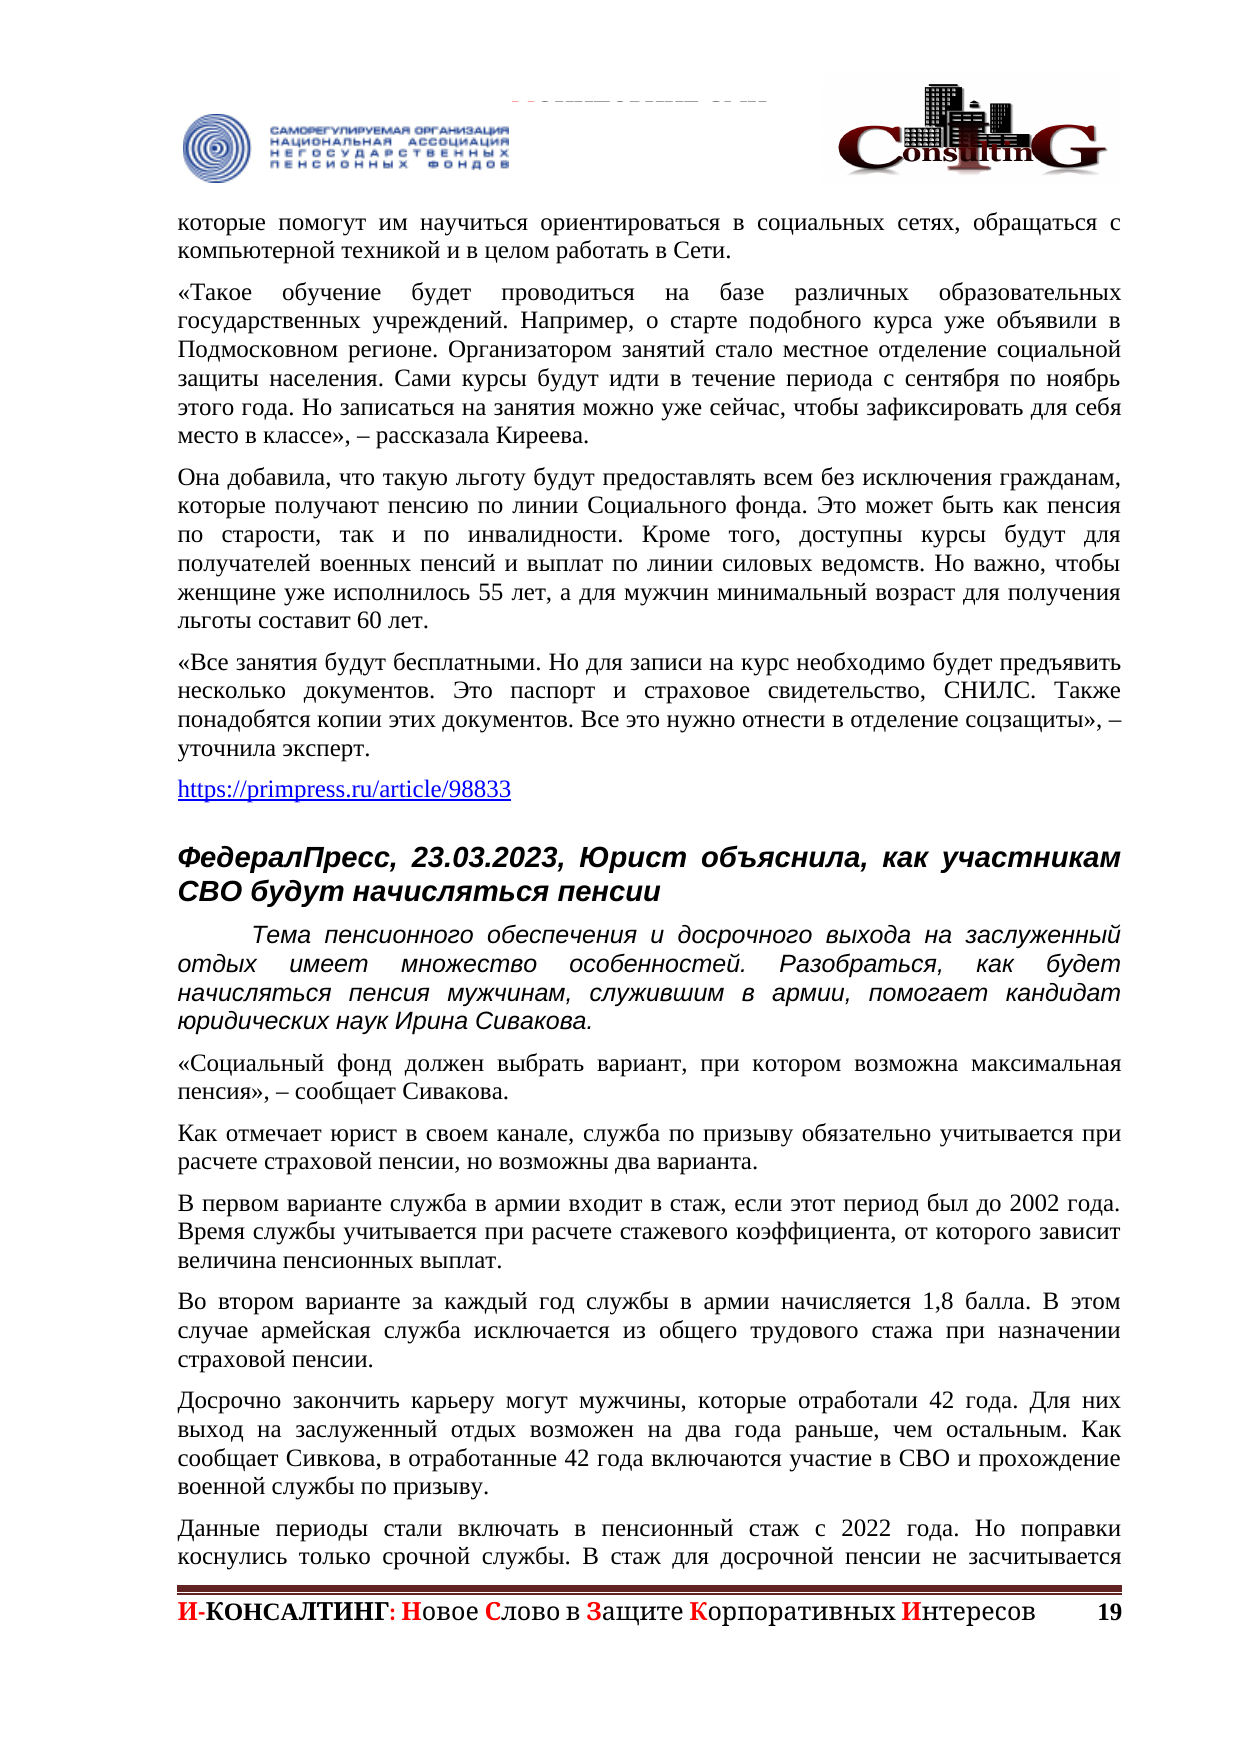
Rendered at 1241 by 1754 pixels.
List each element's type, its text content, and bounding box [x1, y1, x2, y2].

text «Такое обучение будет проводиться на базе различных образовательных государственных учреждений. Например, о старте подобного курса уже объявили в Подмосковном регионе. Организатором занятий стало местное отделение социальной защиты населения. Сами курсы будут идти в течение периода с сентября по ноябрь этого года. Но записаться на занятия можно уже сейчас, чтобы зафиксировать для себя место в классе», – рассказала Киреева. [177, 277, 1122, 449]
text Во втором варианте за каждый год службы в армии начисляется 1,8 балла. В этом случае армейская служба исключается из общего трудового стажа при назначении страховой пенсии. [177, 1286, 1122, 1373]
text Как отмечает юрист в своем канале, служба по призыву обязательно учитывается при расчете страховой пенсии, но возможны два варианта. [177, 1118, 1122, 1175]
text https://primpress.ru/article/98833 [177, 774, 1122, 803]
text «Все занятия будут бесплатными. Но для записи на курс необходимо будет предъявить несколько документов. Это паспорт и страховое свидетельство, СНИЛС. Также понадобятся копии этих документов. Все это нужно отнести в отделение соцзащиты», – уточнила эксперт. [177, 647, 1122, 762]
text Досрочно закончить карьеру могут мужчины, которые отработали 42 года. Для них выход на заслуженный отдых возможен на два года раньше, чем остальным. Как сообщает Сивкова, в отработанные 42 года включаются участие в СВО и прохождение военной службы по призыву. [177, 1385, 1122, 1500]
picture [183, 114, 509, 183]
text «Социальный фонд должен выбрать вариант, при котором возможна максимальная пенсия», – сообщает Сивакова. [177, 1048, 1122, 1105]
picture [821, 73, 1122, 183]
text Она добавила, что такую льготу будут предоставлять всем без исключения гражданам, которые получают пенсию по линии Социального фонда. Это может быть как пенсия по старости, так и по инвалидности. Кроме того, доступны курсы будут для получателей военных пенсий и выплат по линии силовых ведомств. Но важно, чтобы женщине уже исполнилось 55 лет, а для мужчин минимальный возраст для получения льготы составит 60 лет. [177, 462, 1122, 634]
subtitle Тема пенсионного обеспечения и досрочного выхода на заслуженный отдых имеет множество особенностей. Разобраться, как будет начисляться пенсия мужчинам, служившим в армии, помогает кандидат юридических наук Ирина Сивакова. [177, 920, 1122, 1035]
subtitle ФедералПресс, 23.03.2023, Юрист объяснила, как участникам СВО будут начисляться пенсии [177, 841, 1122, 908]
text В первом варианте служба в армии входит в стаж, если этот период был до 2002 года. Время службы учитывается при расчете стажевого коэффициента, от которого зависит величина пенсионных выплат. [177, 1188, 1122, 1274]
